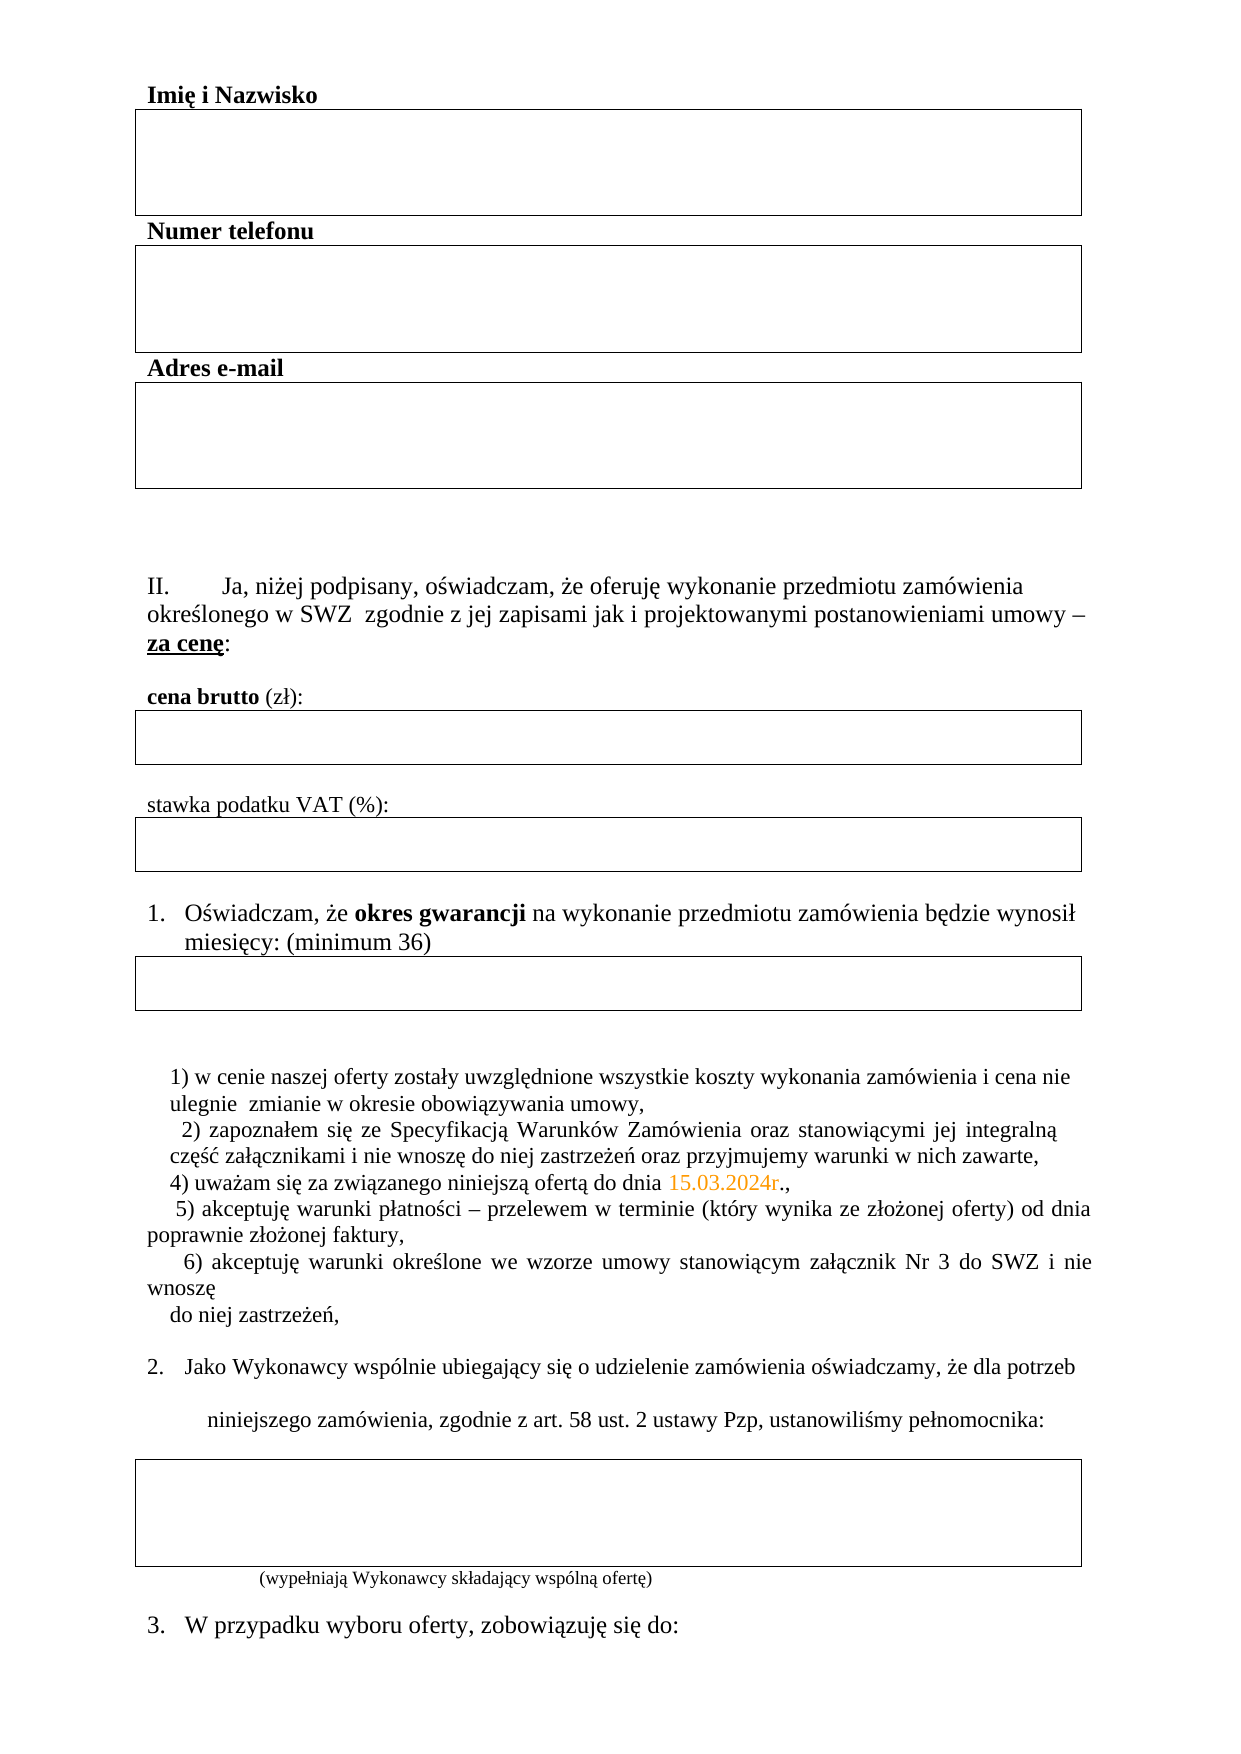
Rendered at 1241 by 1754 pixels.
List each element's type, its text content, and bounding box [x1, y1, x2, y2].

table_header [136, 818, 1081, 871]
table_header [136, 1460, 1081, 1566]
list Jako Wykonawcy wspólnie ubiegający się o udzielenie zamówienia oświadczamy, że dla potrzeb niniejszego zamówienia, zgodnie z art. 58 ust. 2 ustawy Pzp, ustanowiliśmy pełnomocnika: [147, 1353, 1094, 1432]
text Adres e-mail [147, 353, 1094, 382]
text do niej zastrzeżeń, [147, 1301, 1094, 1327]
table_header [136, 110, 1081, 215]
text (wypełniają Wykonawcy składający wspólną ofertę) [147, 1567, 1094, 1588]
text Imię i Nazwisko [147, 80, 1094, 108]
text Numer telefonu [147, 216, 1094, 245]
table_header [136, 383, 1081, 488]
text 2) zapoznałem się ze Specyfikacją Warunków Zamówienia oraz stanowiącymi jej integralną część załącznikami i nie wnoszę do niej zastrzeżeń oraz przyjmujemy warunki w nich zawarte, [147, 1116, 1094, 1169]
text ulegnie zmianie w okresie obowiązywania umowy, [147, 1090, 1094, 1116]
text cena brutto (zł): [147, 683, 1094, 710]
table_header [136, 246, 1081, 352]
text 1) w cenie naszej oferty zostały uwzględnione wszystkie koszty wykonania zamówienia i cena nie [147, 1063, 1094, 1090]
table_header [136, 957, 1081, 1010]
text 5) akceptuję warunki płatności – przelewem w terminie (który wynika ze złożonej oferty) od dnia poprawnie złożonej faktury, [147, 1195, 1094, 1248]
table_header [136, 711, 1081, 763]
text stawka podatku VAT (%): [147, 791, 1094, 817]
list Oświadczam, że okres gwarancji na wykonanie przedmiotu zamówienia będzie wynosił miesięcy: (minimum 36) [147, 898, 1094, 956]
text 6) akceptuję warunki określone we wzorze umowy stanowiącym załącznik Nr 3 do SWZ i nie wnoszę [147, 1248, 1094, 1301]
text 4) uważam się za związanego niniejszą ofertą do dnia 15.03.2024r., [147, 1169, 1094, 1195]
list W przypadku wyboru oferty, zobowiązuję się do: [147, 1610, 1094, 1638]
list Ja, niżej podpisany, oświadczam, że oferuję wykonanie przedmiotu zamówienia określonego w SWZ zgodnie z jej zapisami jak i projektowanymi postanowieniami umowy – za cenę: [147, 571, 1094, 657]
